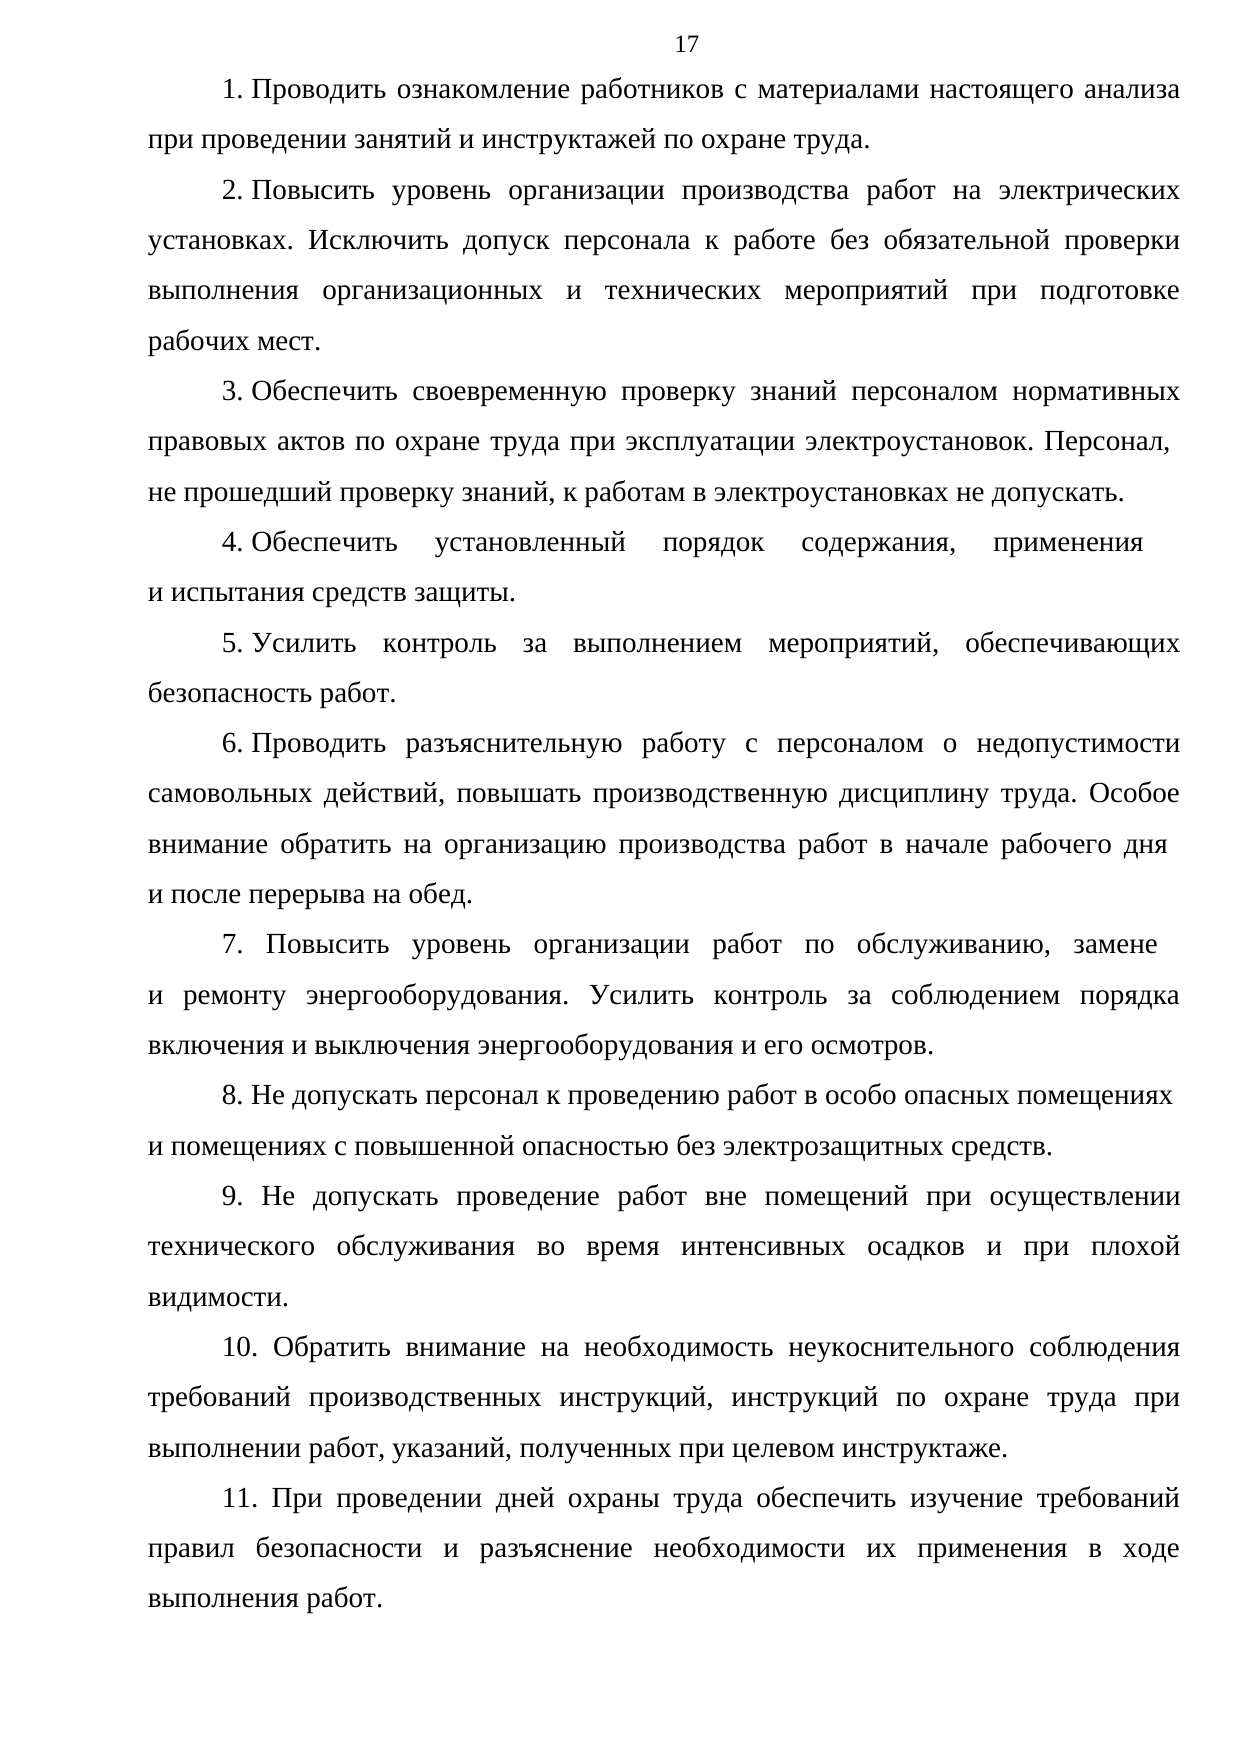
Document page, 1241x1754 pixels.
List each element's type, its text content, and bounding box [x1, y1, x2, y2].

text 9. Не допускать проведение работ вне помещений при осуществлении технического обслуживания во время интенсивных осадков и при плохой видимости. [148, 1178, 1181, 1312]
text 8. Не допускать персонал к проведению работ в особо опасных помещениях и помещениях с повышенной опасностью без электрозащитных средств. [148, 1077, 1181, 1161]
text 1. Проводить ознакомление работников с материалами настоящего анализа при проведении занятий и инструктажей по охране труда. [148, 71, 1181, 155]
text 3. Обеспечить своевременную проверку знаний персоналом нормативных правовых актов по охране труда при эксплуатации электроустановок. Персонал, не прошедший проверку знаний, к работам в электроустановках не допускать. [148, 373, 1181, 507]
text 2. Повысить уровень организации производства работ на электрических установках. Исключить допуск персонала к работе без обязательной проверки выполнения организационных и технических мероприятий при подготовке рабочих мест. [148, 172, 1181, 356]
text 7. Повысить уровень организации работ по обслуживанию, замене и ремонту энергооборудования. Усилить контроль за соблюдением порядка включения и выключения энергооборудования и его осмотров. [148, 927, 1181, 1061]
text 5. Усилить контроль за выполнением мероприятий, обеспечивающих безопасность работ. [148, 625, 1181, 708]
text 4. Обеспечить установленный порядок содержания, применения и испытания средств защиты. [148, 524, 1181, 608]
text 11. При проведении дней охраны труда обеспечить изучение требований правил безопасности и разъяснение необходимости их применения в ходе выполнения работ. [148, 1480, 1181, 1614]
text 10. Обратить внимание на необходимость неукоснительного соблюдения требований производственных инструкций, инструкций по охране труда при выполнении работ, указаний, полученных при целевом инструктаже. [148, 1329, 1181, 1463]
text 6. Проводить разъяснительную работу с персоналом о недопустимости самовольных действий, повышать производственную дисциплину труда. Особое внимание обратить на организацию производства работ в начале рабочего дня и после перерыва на обед. [148, 725, 1181, 910]
